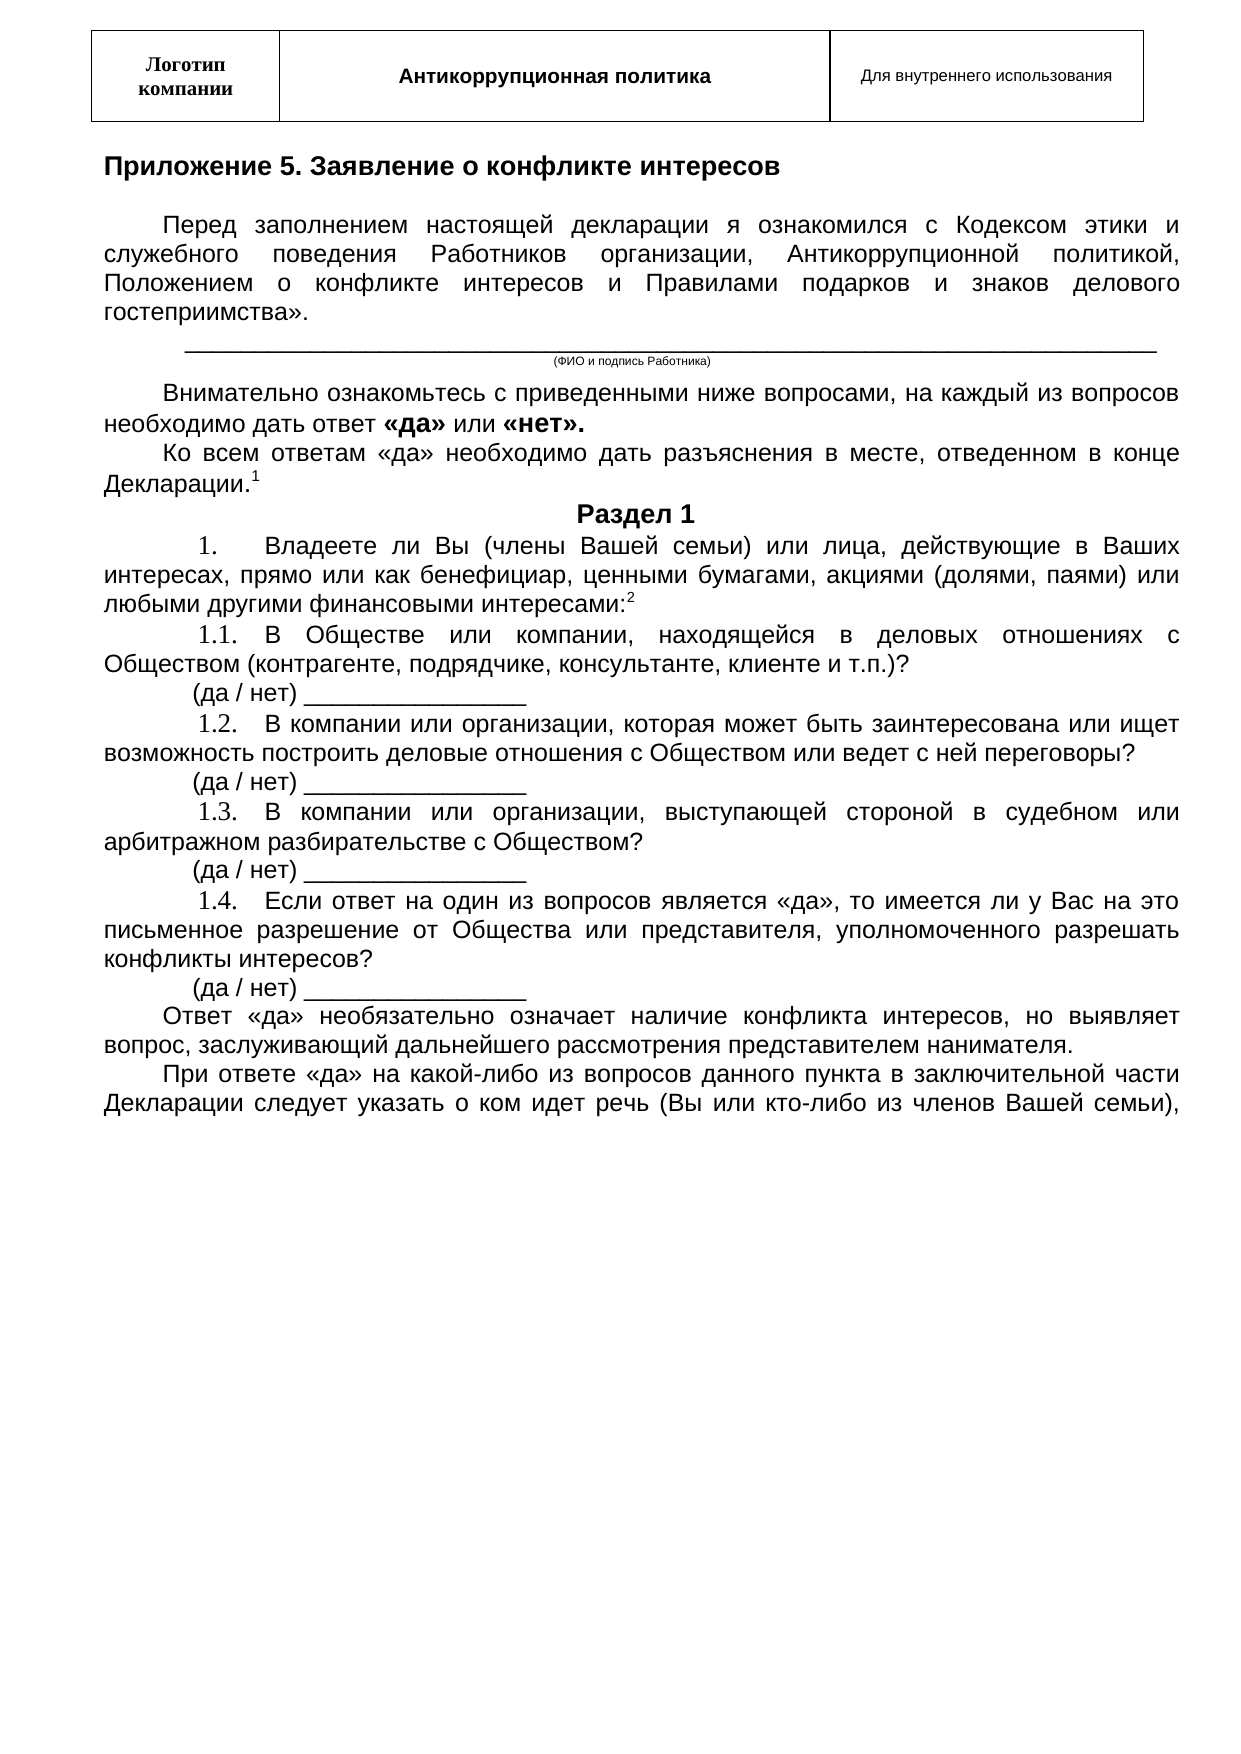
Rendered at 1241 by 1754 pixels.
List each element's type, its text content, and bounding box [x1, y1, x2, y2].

text Раздел 1 [576, 498, 1181, 529]
list В компании или организации, выступающей стороной в судебном или арбитражном разбирательстве с Обществом? [103, 795, 1181, 855]
text Ответ «да» необязательно означает наличие конфликта интересов, но выявляет вопрос, заслуживающий дальнейшего рассмотрения представителем нанимателя. [103, 1001, 1181, 1059]
text Перед заполнением настоящей декларации я ознакомился с Кодексом этики и служебного поведения Работников организации, Антикоррупционной политикой, Положением о конфликте интересов и Правилами подарков и знаков делового гостеприимства». [103, 210, 1181, 325]
text (да / нет) ________________ [103, 855, 1181, 884]
text Приложение 5. Заявление о конфликте интересов [103, 150, 1181, 182]
text (да / нет) ________________ [103, 767, 1181, 795]
text (да / нет) ________________ [103, 678, 1181, 707]
text Внимательно ознакомьтесь с приведенными ниже вопросами, на каждый из вопросов необходимо дать ответ «да» или «нет». [103, 378, 1181, 438]
text Ко всем ответам «да» необходимо дать разъяснения в месте, отведенном в конце Декларации.1 [103, 438, 1181, 498]
list Владеете ли Вы (члены Вашей семьи) или лица, действующие в Ваших интересах, прямо или как бенефициар, ценными бумагами, акциями (долями, паями) или любыми другими финансовыми интересами:2 [103, 529, 1181, 618]
list В Обществе или компании, находящейся в деловых отношениях с Обществом (контрагенте, подрядчике, консультанте, клиенте и т.п.)? [103, 618, 1181, 678]
text (ФИО и подпись Работника) [103, 354, 1160, 378]
list Если ответ на один из вопросов является «да», то имеется ли у Вас на это письменное разрешение от Общества или представителя, уполномоченного разрешать конфликты интересов? [103, 884, 1181, 973]
text При ответе «да» на какой-либо из вопросов данного пункта в заключительной части Декларации следует указать о ком идет речь (Вы или кто-либо из членов Вашей семьи), [103, 1059, 1181, 1156]
text ______________________________________________________________________ [103, 325, 1181, 354]
list В компании или организации, которая может быть заинтересована или ищет возможность построить деловые отношения с Обществом или ведет с ней переговоры? [103, 707, 1181, 767]
text (да / нет) ________________ [103, 973, 1181, 1001]
